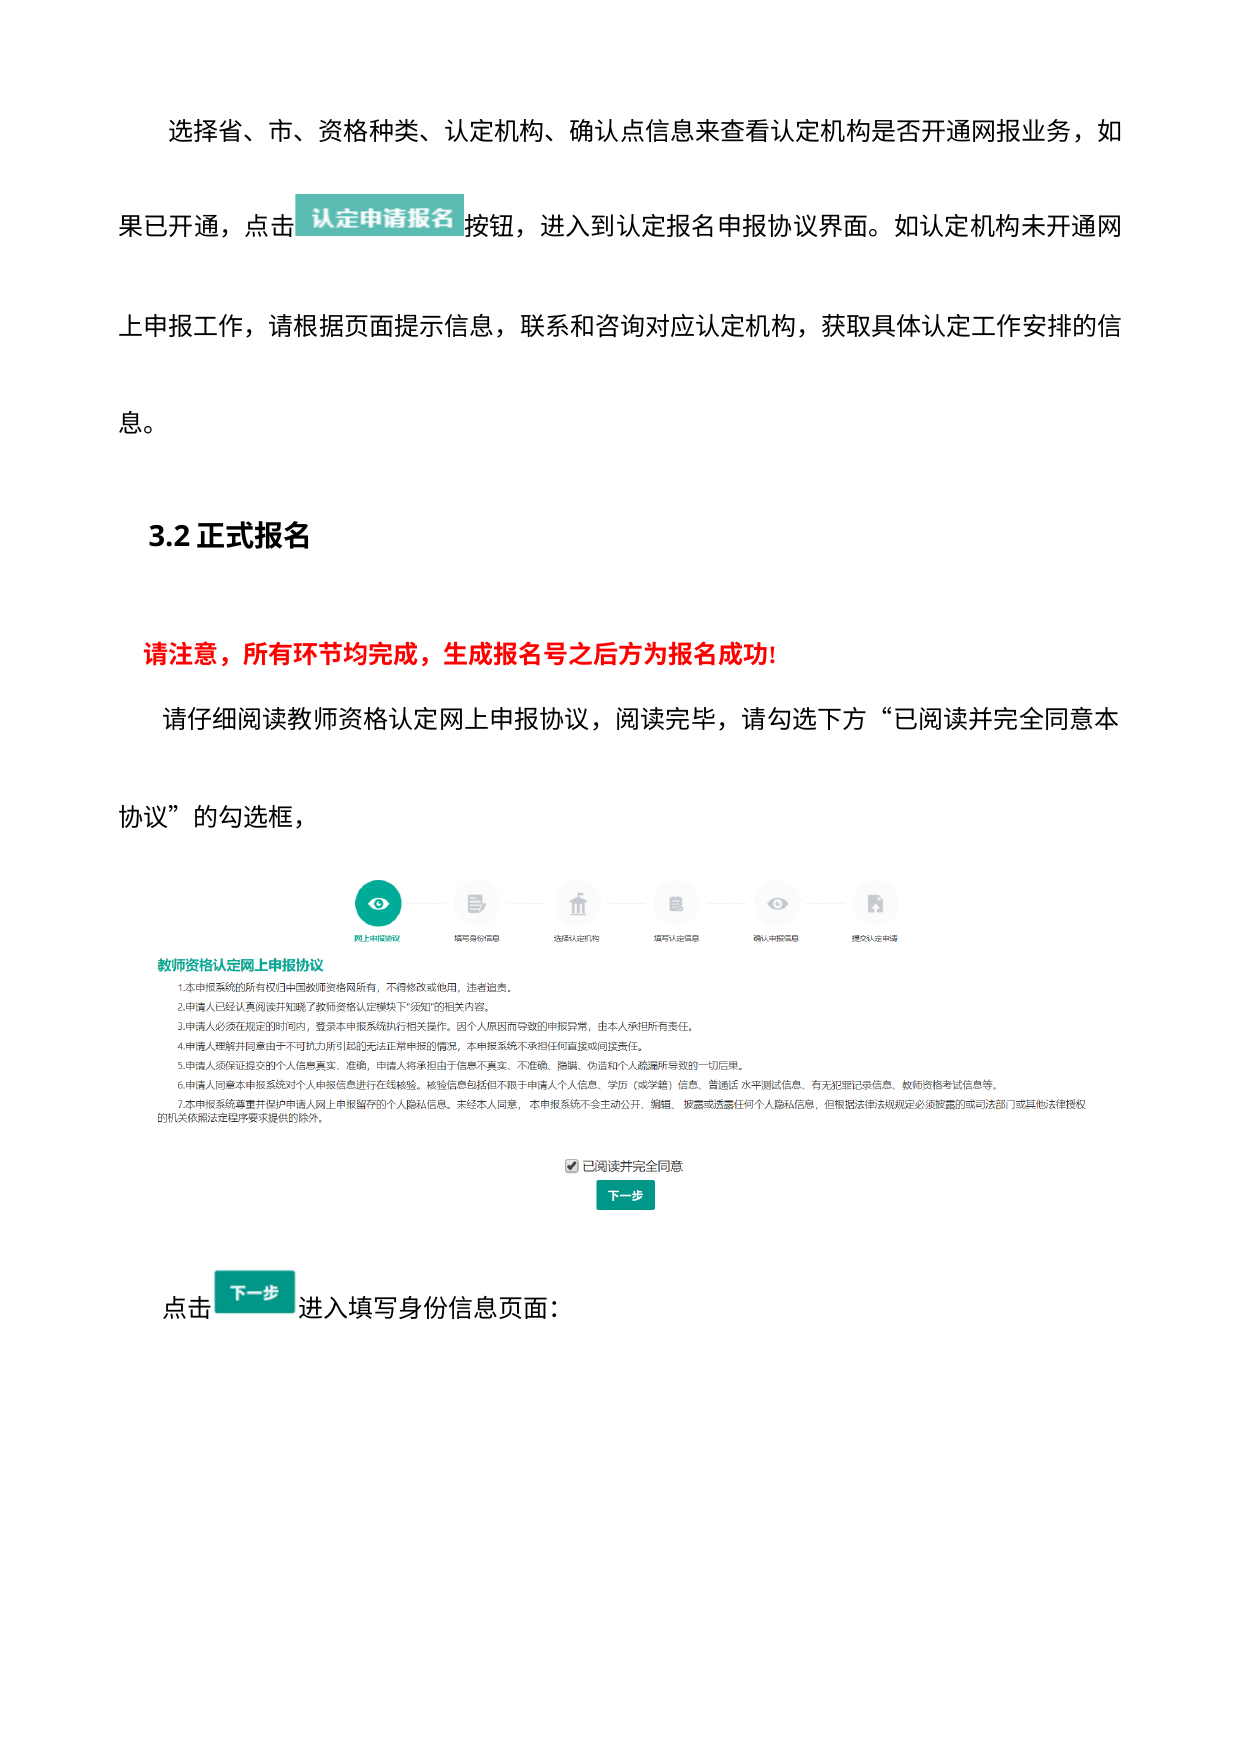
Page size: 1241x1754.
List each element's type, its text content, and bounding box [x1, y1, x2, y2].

text 请仔细阅读教师资格认定网上申报协议，阅读完毕，请勾选下方“已阅读并完全同意本协议”的勾选框， [118, 686, 1122, 848]
text 选择省、市、资格种类、认定机构、确认点信息来查看认定机构是否开通网报业务，如果已开通，点击按钮，进入到认定报名申报协议界面。如认定机构未开通网上申报工作，请根据页面提示信息，联系和咨询对应认定机构，获取具体认定工作安排的信息。 [118, 97, 1122, 454]
picture [295, 194, 464, 236]
subtitle 3.2正式报名 [148, 502, 1122, 567]
picture [118, 866, 1134, 1224]
text 请注意，所有环节均完成，生成报名号之后方为报名成功! [118, 621, 1122, 686]
picture [211, 1268, 298, 1318]
text 点击进入填写身份信息页面： [118, 1269, 1122, 1334]
